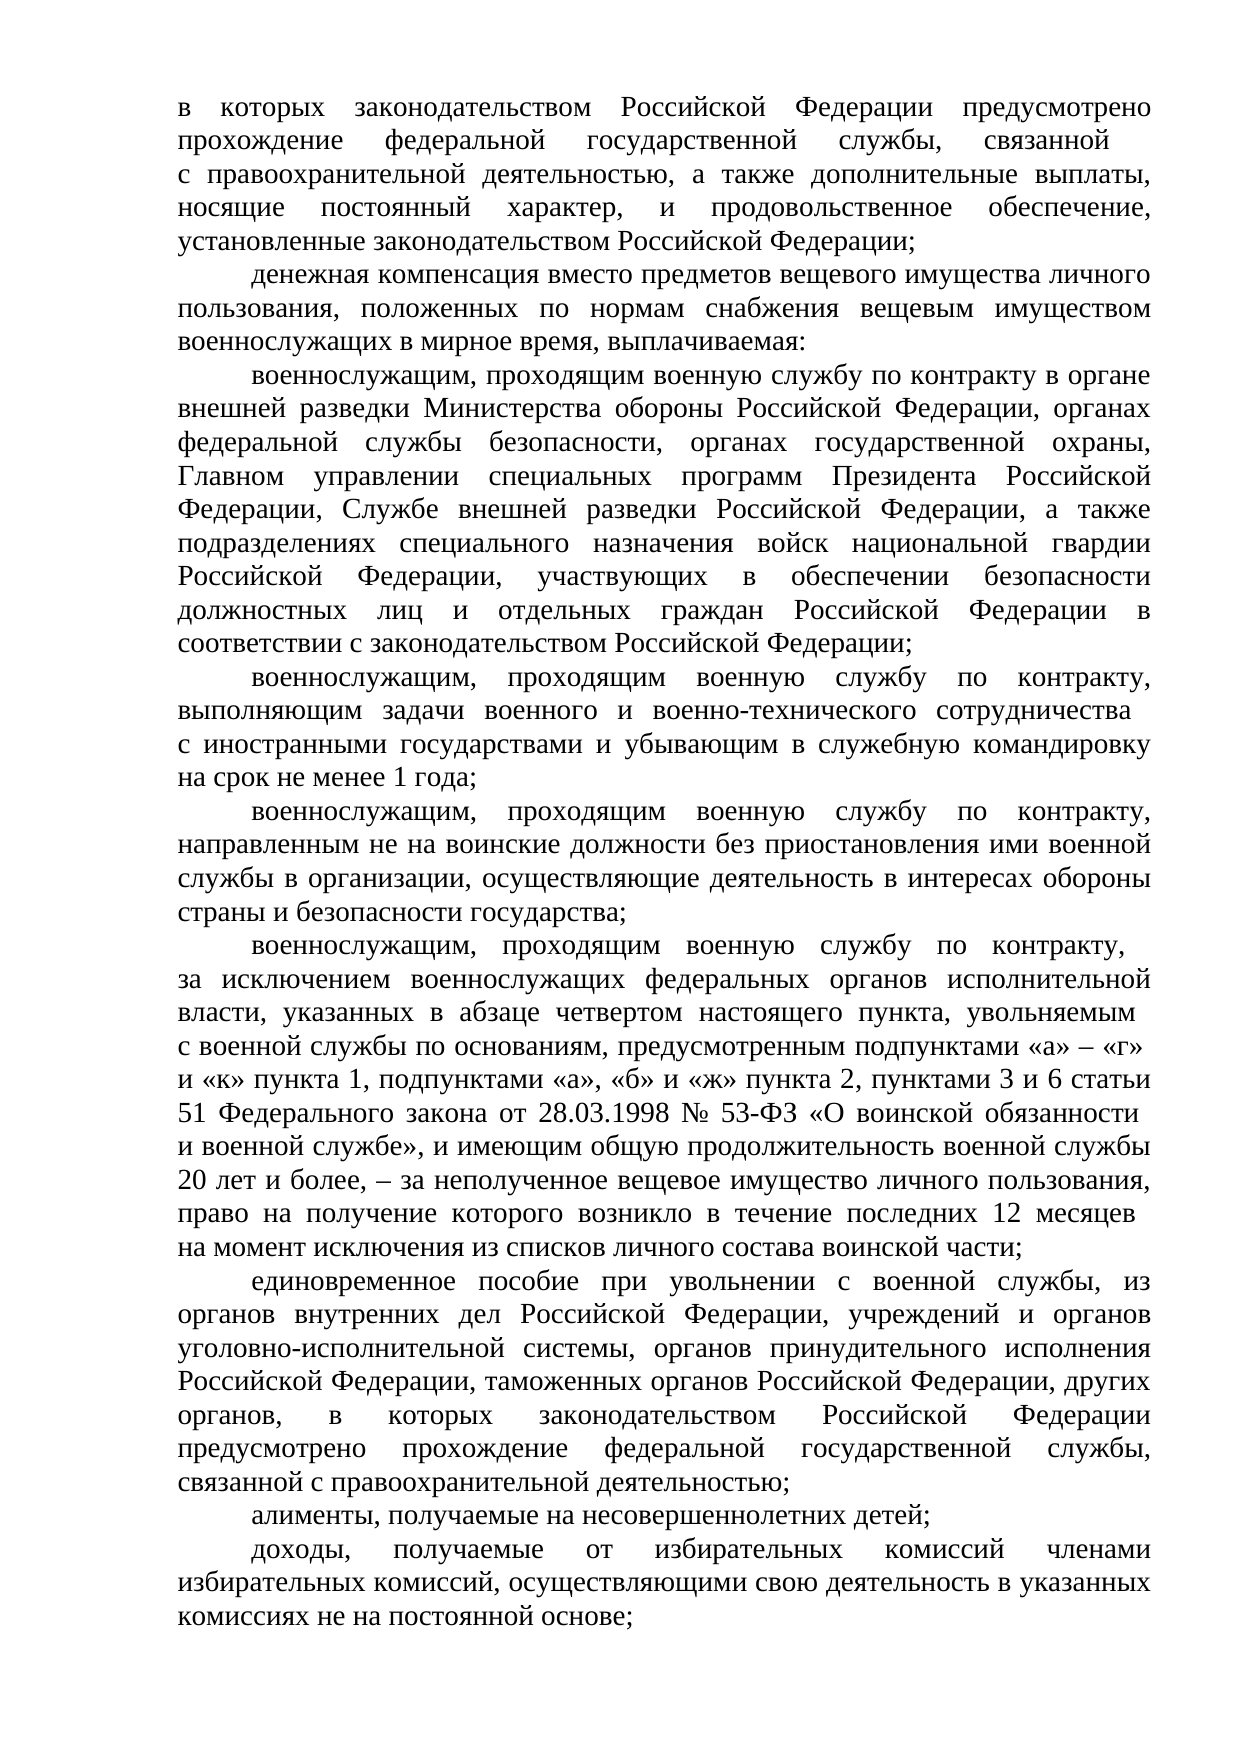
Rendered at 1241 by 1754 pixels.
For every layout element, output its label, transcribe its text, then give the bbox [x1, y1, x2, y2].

text доходы, получаемые от избирательных комиссий членами избирательных комиссий, осуществляющими свою деятельность в указанных комиссиях не на постоянной основе; [177, 1531, 1152, 1632]
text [177, 89, 1152, 256]
text единовременное пособие при увольнении с военной службы, из органов внутренних дел Российской Федерации, учреждений и органов уголовно-исполнительной системы, органов принудительного исполнения Российской Федерации, таможенных органов Российской Федерации, других органов, в которых законодательством Российской Федерации предусмотрено прохождение федеральной государственной службы, связанной с правоохранительной деятельностью; [177, 1263, 1152, 1497]
text денежная компенсация вместо предметов вещевого имущества личного пользования, положенных по нормам снабжения вещевым имуществом военнослужащих в мирное время, выплачиваемая: [177, 256, 1152, 357]
text алименты, получаемые на несовершеннолетних детей; [177, 1497, 1152, 1531]
text военнослужащим, проходящим военную службу по контракту, за исключением военнослужащих федеральных органов исполнительной власти, указанных в абзаце четвертом настоящего пункта, увольняемым с военной службы по основаниям, предусмотренным подпунктами «а» – «г» и «к» пункта 1, подпунктами «а», «б» и «ж» пункта 2, пунктами 3 и 6 статьи 51 Федерального закона от 28.03.1998 № 53-ФЗ «О воинской обязанности и военной службе», и имеющим общую продолжительность военной службы 20 лет и более, – за неполученное вещевое имущество личного пользования, право на получение которого возникло в течение последних 12 месяцев на момент исключения из списков личного состава воинской части; [177, 927, 1152, 1263]
text военнослужащим, проходящим военную службу по контракту, направленным не на воинские должности без приостановления ими военной службы в организации, осуществляющие деятельность в интересах обороны страны и безопасности государства; [177, 793, 1152, 927]
text военнослужащим, проходящим военную службу по контракту в органе внешней разведки Министерства обороны Российской Федерации, органах федеральной службы безопасности, органах государственной охраны, Главном управлении специальных программ Президента Российской Федерации, Службе внешней разведки Российской Федерации, а также подразделениях специального назначения войск национальной гвардии Российской Федерации, участвующих в обеспечении безопасности должностных лиц и отдельных граждан Российской Федерации в соответствии с законодательством Российской Федерации; [177, 357, 1152, 659]
text военнослужащим, проходящим военную службу по контракту, выполняющим задачи военного и военно-технического сотрудничества с иностранными государствами и убывающим в служебную командировку на срок не менее 1 года; [177, 659, 1152, 793]
